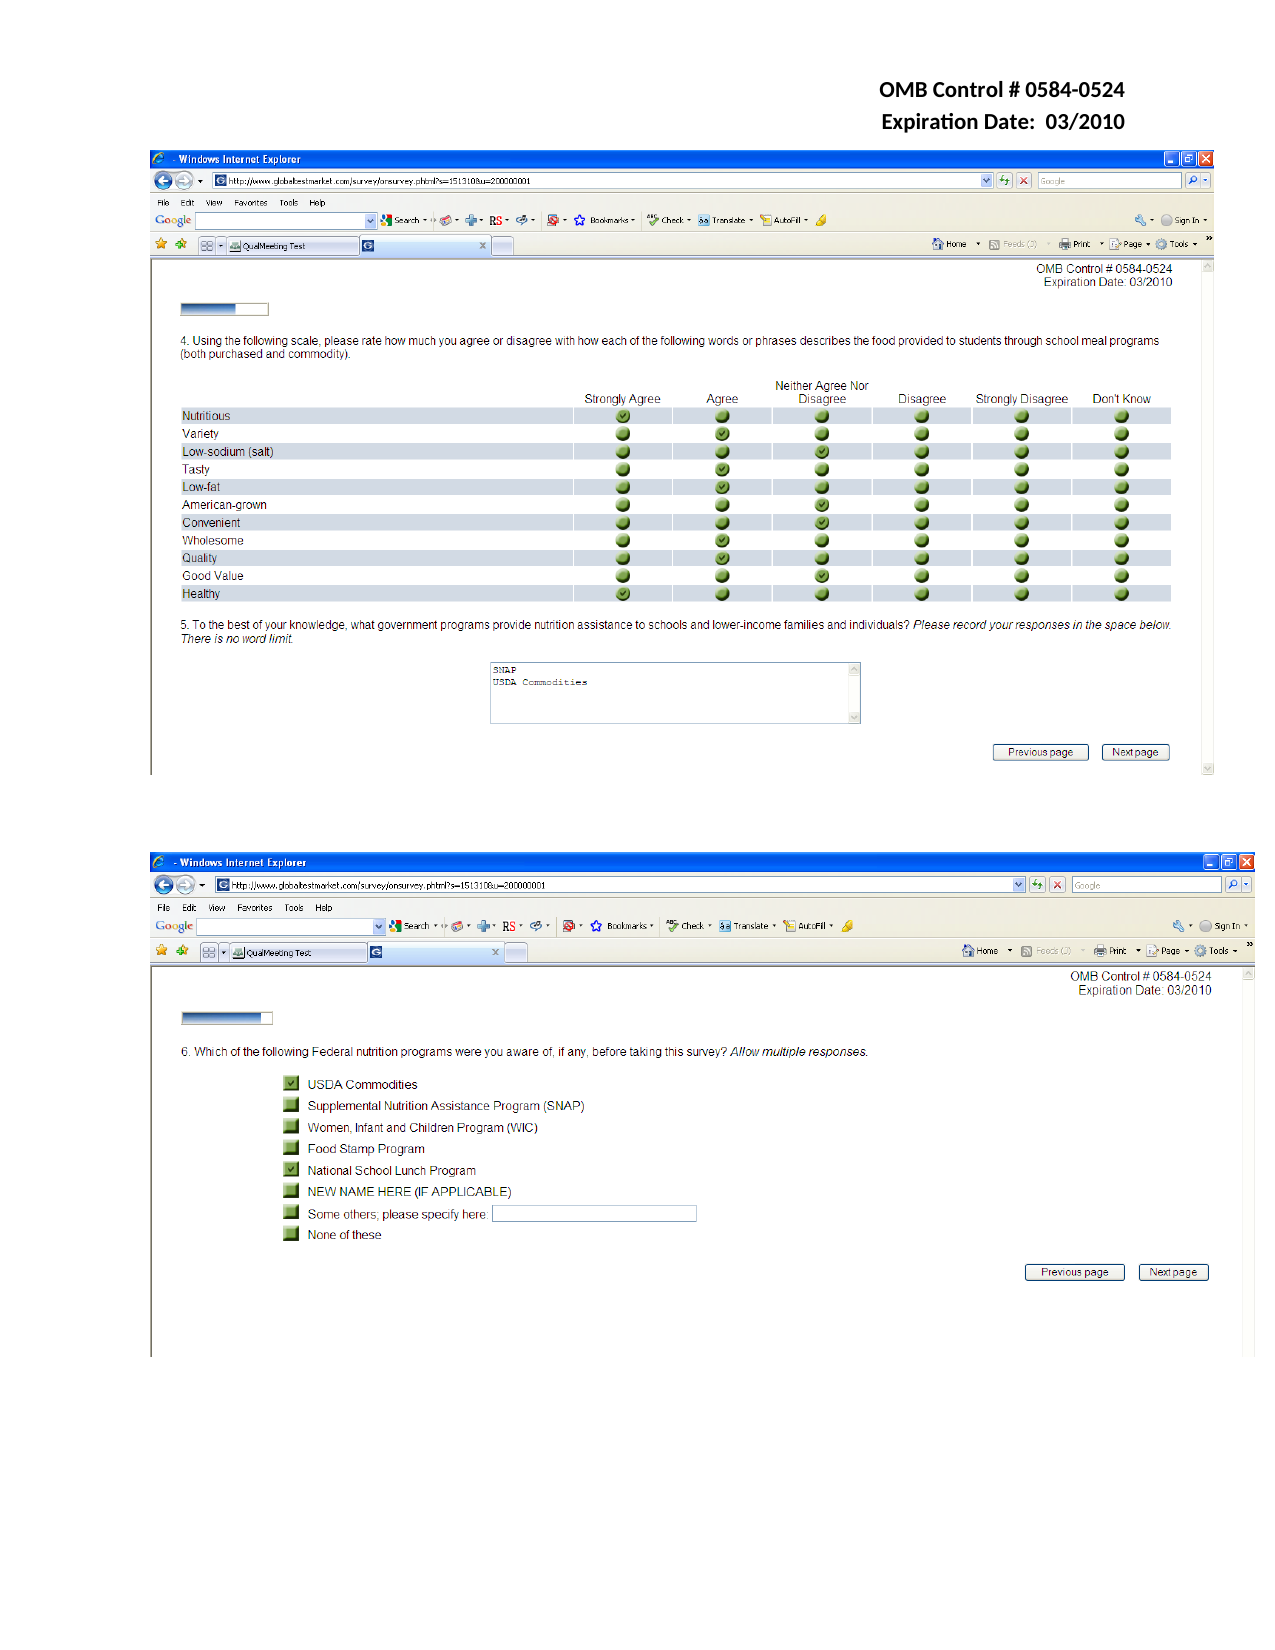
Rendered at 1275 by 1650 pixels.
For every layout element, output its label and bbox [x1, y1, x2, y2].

picture [150, 150, 1214, 775]
picture [150, 852, 1255, 1357]
